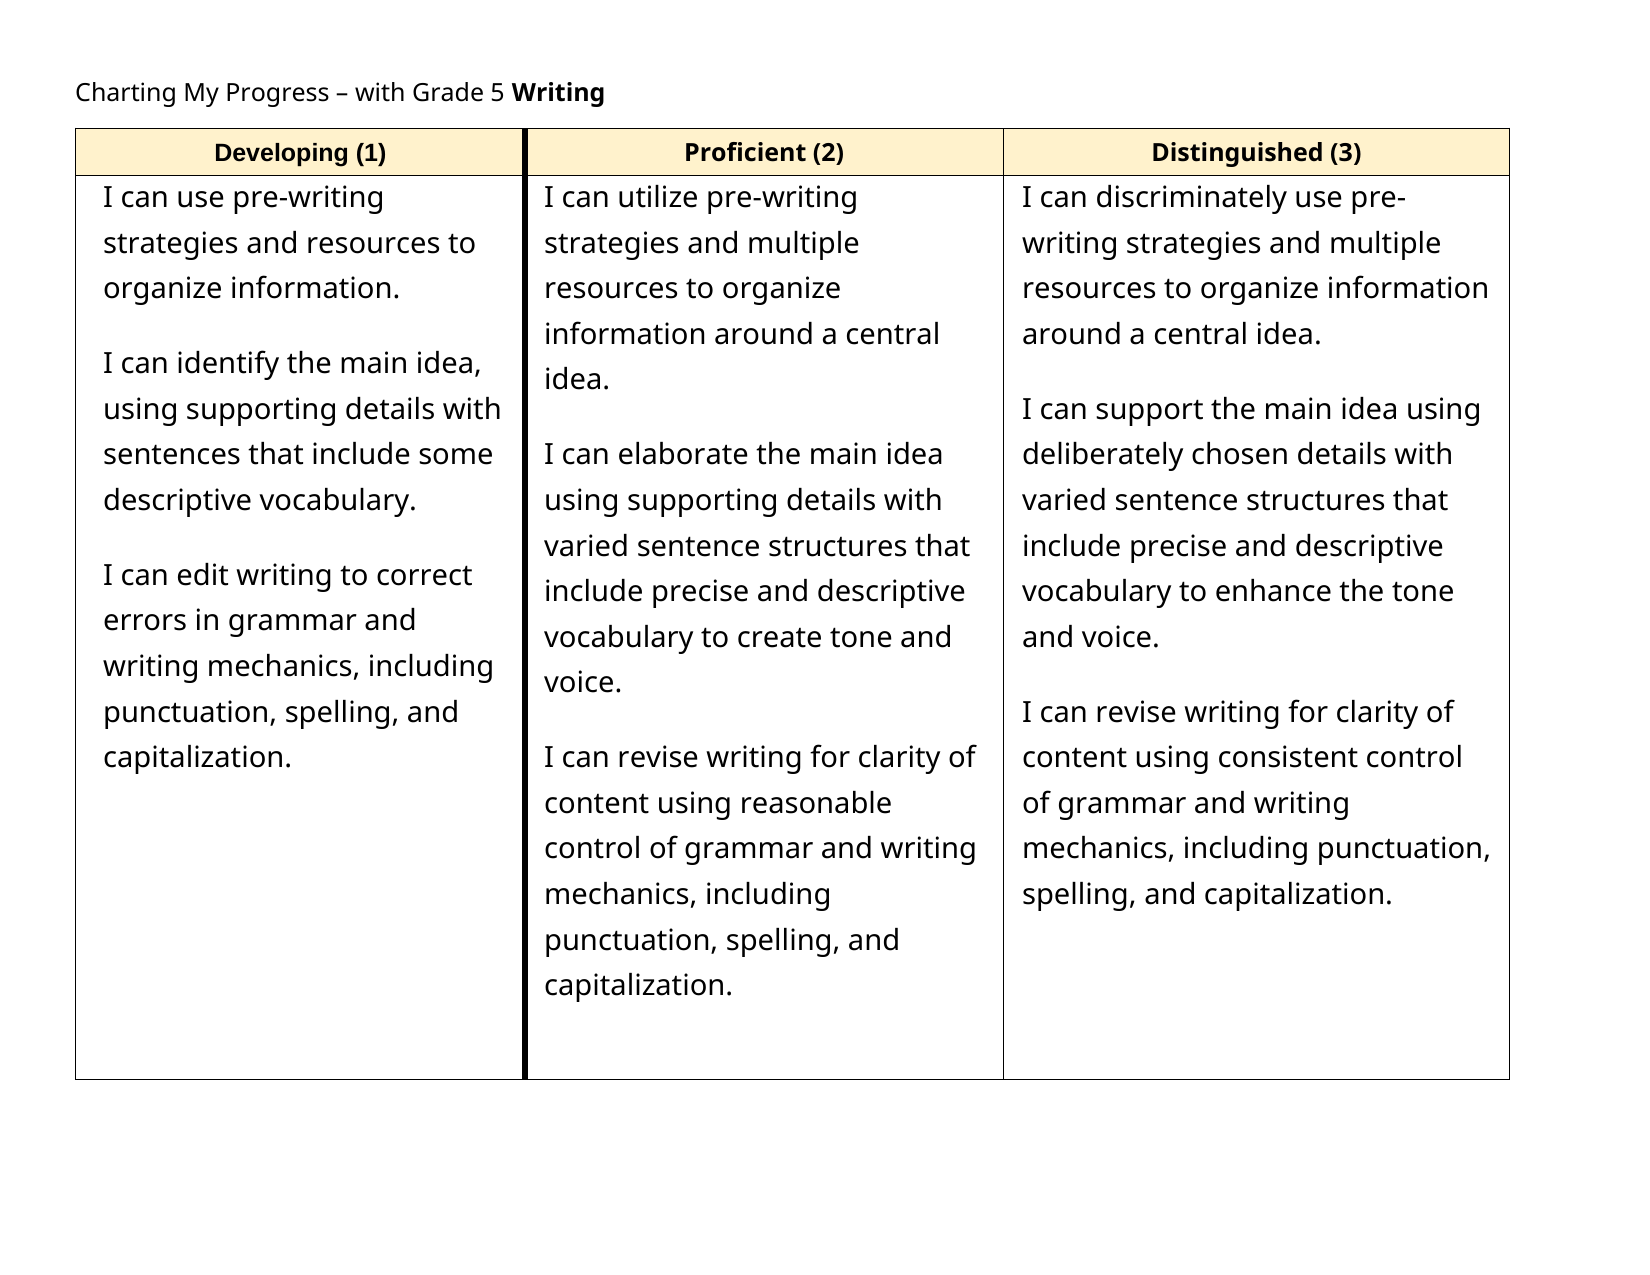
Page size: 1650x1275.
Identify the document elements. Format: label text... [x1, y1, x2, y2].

table_cell I can use pre-writing strategies and resources to organize information. I can identify the main idea, using supporting details with sentences that include some descriptive vocabulary. I can edit writing to correct errors in grammar and writing mechanics, including punctuation, spelling, and capitalization. [76, 176, 522, 1079]
table_header Proficient (2) [528, 129, 1003, 175]
text Charting My Progress – with Grade 5 Writing [75, 75, 1575, 109]
table_cell I can discriminately use pre-writing strategies and multiple resources to organize information around a central idea. I can support the main idea using deliberately chosen details with varied sentence structures that include precise and descriptive vocabulary to enhance the tone and voice. I can revise writing for clarity of content using consistent control of grammar and writing mechanics, including punctuation, spelling, and capitalization. [1004, 176, 1509, 1079]
table_header Distinguished (3) [1004, 129, 1509, 175]
table_cell I can utilize pre-writing strategies and multiple resources to organize information around a central idea. I can elaborate the main idea using supporting details with varied sentence structures that include precise and descriptive vocabulary to create tone and voice. I can revise writing for clarity of content using reasonable control of grammar and writing mechanics, including punctuation, spelling, and capitalization. [528, 176, 1003, 1079]
table_header Developing (1) [76, 129, 522, 175]
